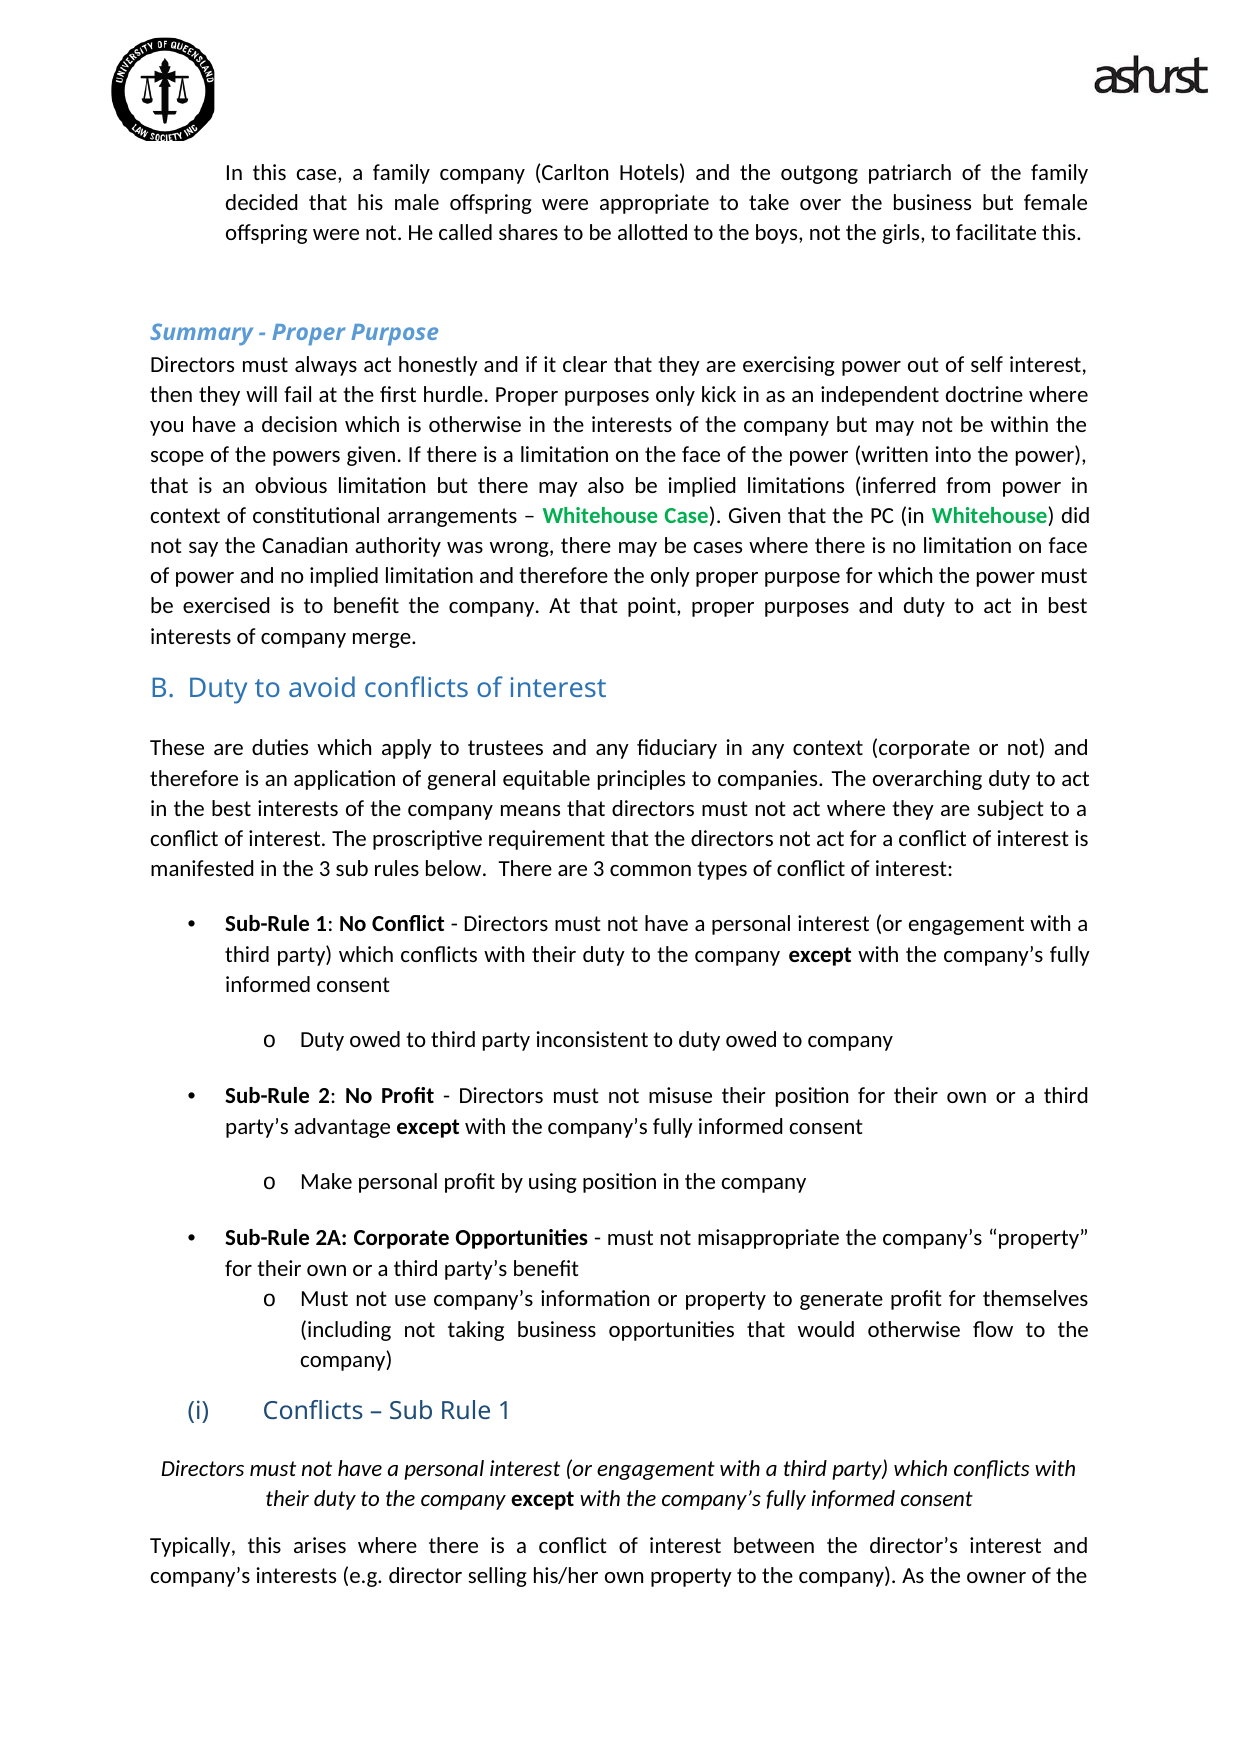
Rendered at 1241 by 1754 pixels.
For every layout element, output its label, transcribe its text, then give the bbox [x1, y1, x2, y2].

text These are duties which apply to trustees and any fiduciary in any context (corporate or not) and therefore is an application of general equitable principles to companies. The overarching duty to act in the best interests of the company means that directors must not act where they are subject to a conflict of interest. The proscriptive requirement that the directors not act for a conflict of interest is manifested in the 3 sub rules below. There are 3 common types of conflict of interest: [150, 733, 1090, 882]
text In this case, a family company (Carlton Hotels) and the outgong patriarch of the family decided that his male offspring were appropriate to take over the business but female offspring were not. He called shares to be allotted to the boys, not the girls, to facilitate this. [225, 158, 1090, 246]
list Sub-Rule 2: No Profit - Directors must not misuse their position for their own or a third party’s advantage except with the company’s fully informed consent [187, 1082, 1090, 1140]
subtitle Summary - Proper Purpose [150, 316, 1090, 347]
list Sub-Rule 1: No Conflict - Directors must not have a personal interest (or engagement with a third party) which conflicts with their duty to the company except with the company’s fully informed consent [187, 909, 1090, 998]
list Must not use company’s information or property to generate profit for themselves (including not taking business opportunities that would otherwise flow to the company) [262, 1284, 1090, 1373]
subtitle Conflicts – Sub Rule 1 [187, 1392, 1090, 1426]
text Directors must not have a personal interest (or engagement with a third party) which conflicts with their duty to the company except with the company’s fully informed consent [150, 1454, 1090, 1512]
text Directors must always act honestly and if it clear that they are exercising power out of self interest, then they will fail at the first hurdle. Proper purposes only kick in as an independent doctrine where you have a decision which is otherwise in the interests of the company but may not be within the scope of the powers given. If there is a limitation on the face of the power (written into the power), that is an obvious limitation but there may also be implied limitations (inferred from power in context of constitutional arrangements – Whitehouse Case). Given that the PC (in Whitehouse) did not say the Canadian authority was wrong, there may be cases where there is no limitation on face of power and no implied limitation and therefore the only proper purpose for which the power must be exercised is to benefit the company. At that point, proper purposes and duty to act in best interests of company merge. [150, 350, 1090, 650]
list Duty owed to third party inconsistent to duty owed to company [262, 1025, 1090, 1054]
list Make personal profit by using position in the company [262, 1167, 1090, 1196]
picture [1090, 13, 1209, 133]
subtitle Duty to avoid conflicts of interest [150, 669, 1090, 706]
list Sub-Rule 2A: Corporate Opportunities - must not misappropriate the company’s “property” for their own or a third party’s benefit [187, 1223, 1090, 1282]
picture [111, 37, 215, 141]
